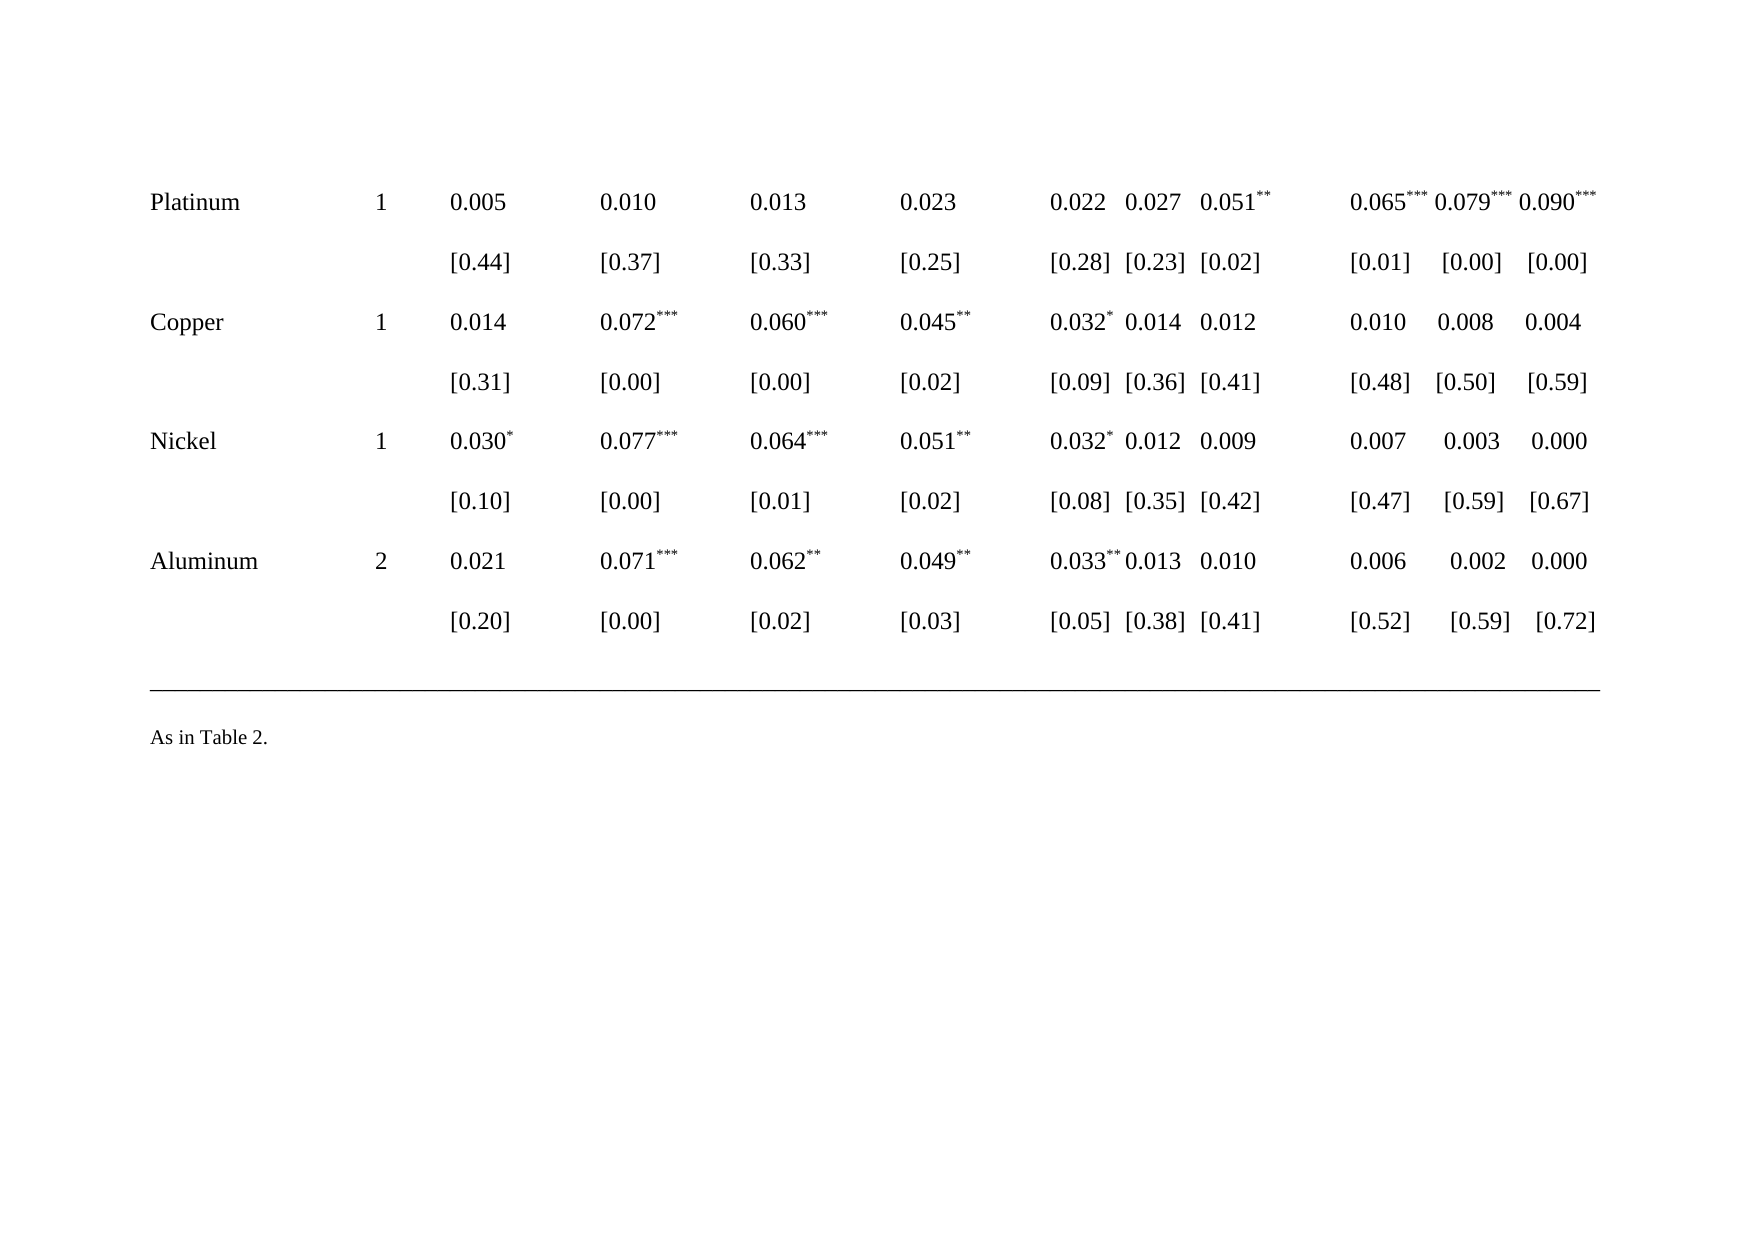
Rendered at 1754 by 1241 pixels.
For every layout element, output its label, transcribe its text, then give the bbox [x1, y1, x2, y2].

text Aluminum 2 0.021 0.071*** 0.062** 0.049** 0.033** 0.013 0.010 0.006 0.002 0.000 [150, 546, 1604, 575]
text [0.10] [0.00] [0.01] [0.02] [0.08] [0.35] [0.42] [0.47] [0.59] [0.67] [375, 486, 1604, 515]
text [0.31] [0.00] [0.00] [0.02] [0.09] [0.36] [0.41] [0.48] [0.50] [0.59] [375, 367, 1604, 395]
text Nickel 1 0.030* 0.077*** 0.064*** 0.051** 0.032* 0.012 0.009 0.007 0.003 0.000 [150, 426, 1604, 455]
text Copper 1 0.014 0.072*** 0.060*** 0.045** 0.032* 0.014 0.012 0.010 0.008 0.004 [150, 307, 1604, 336]
text Platinum 1 0.005 0.010 0.013 0.023 0.022 0.027 0.051** 0.065*** 0.079*** 0.090*** [150, 187, 1604, 216]
text [0.44] [0.37] [0.33] [0.25] [0.28] [0.23] [0.02] [0.01] [0.00] [0.00] [375, 247, 1604, 276]
text [0.20] [0.00] [0.02] [0.03] [0.05] [0.38] [0.41] [0.52] [0.59] [0.72] [375, 606, 1604, 634]
text ____________________________________________________________________________________________________________________ [150, 666, 1604, 694]
text As in Table 2. [150, 725, 1604, 749]
